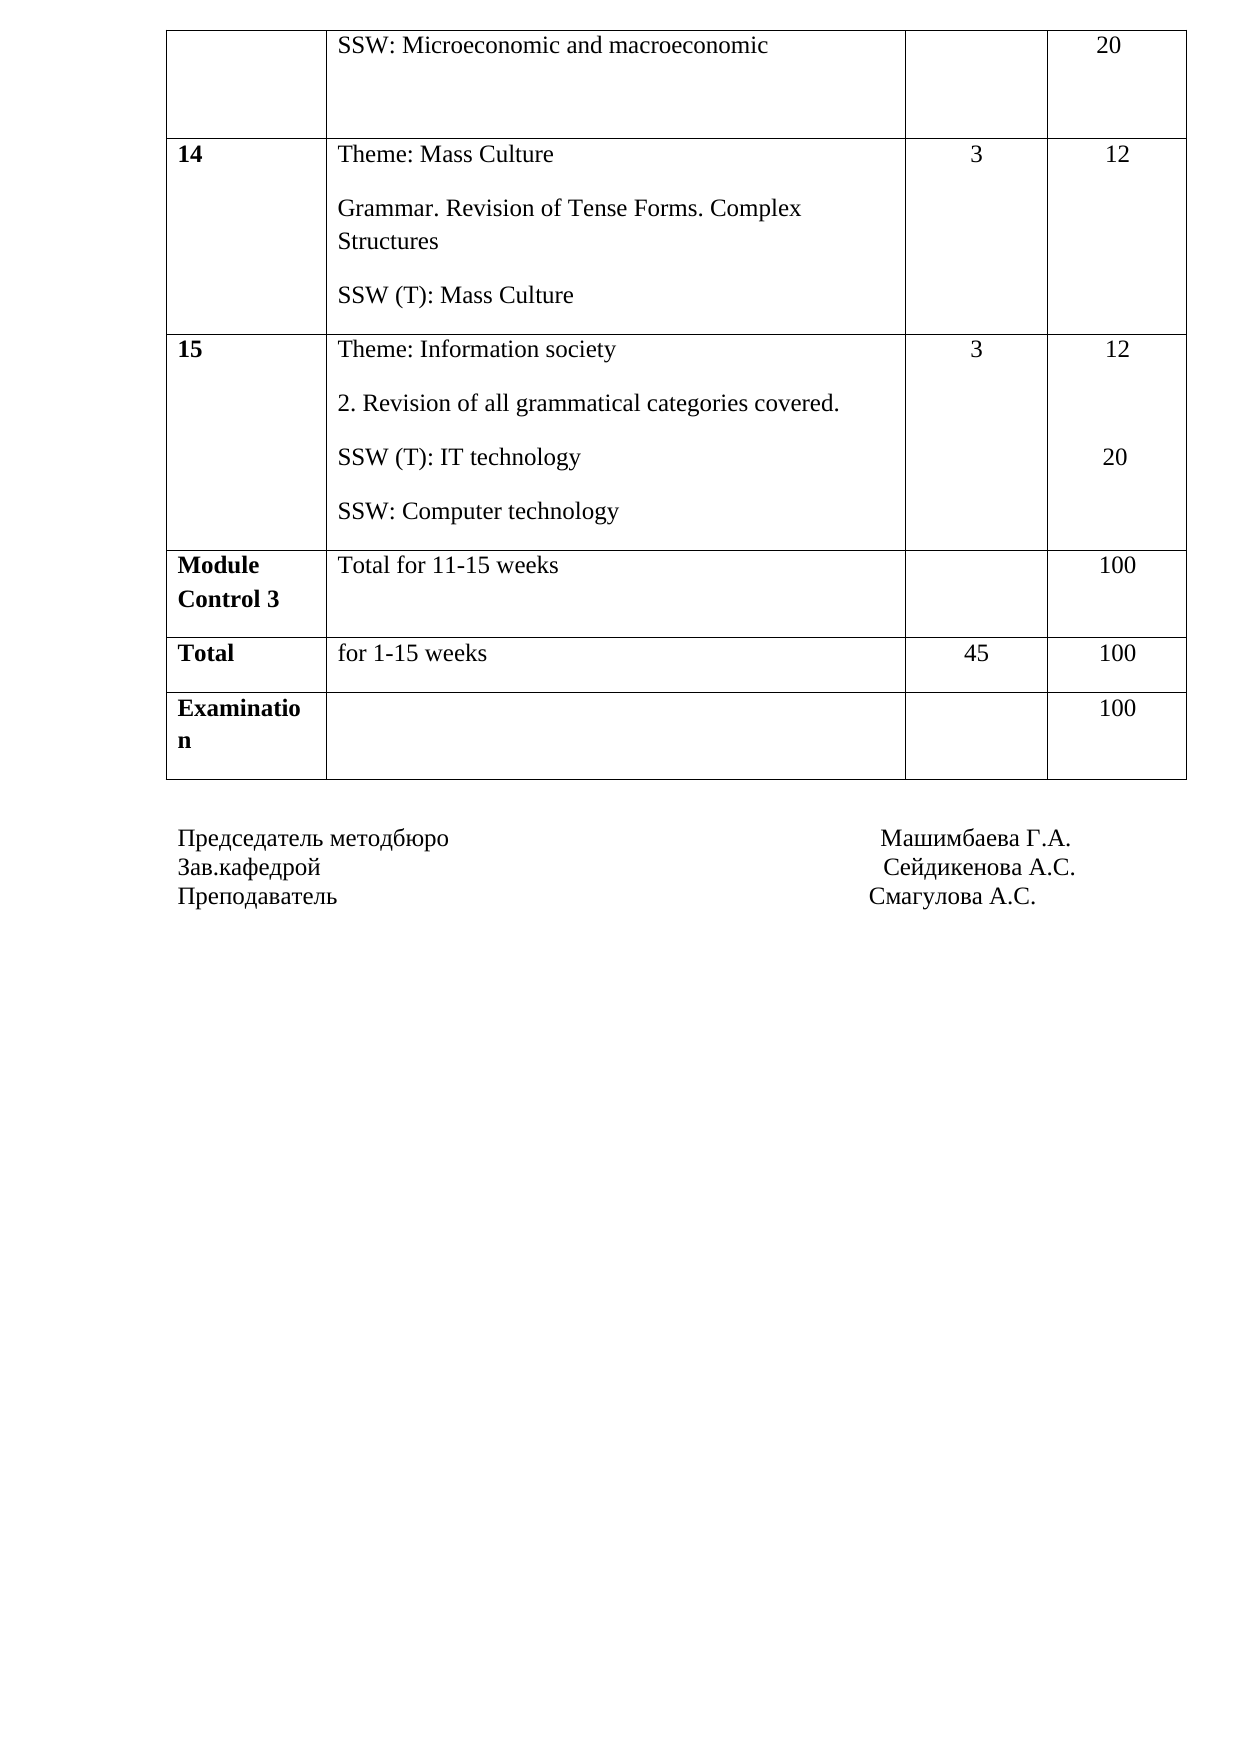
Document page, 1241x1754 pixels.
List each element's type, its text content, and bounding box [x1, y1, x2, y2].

table_cell 13 [167, 31, 326, 138]
table_cell 14 [167, 139, 326, 333]
table_cell Theme: Mass Culture Grammar. Revision of Tense Forms. Complex Structures SSW (T): Mass Culture [327, 139, 905, 333]
table_cell 12 [1048, 139, 1186, 333]
text Преподаватель Смагулова А.С. [177, 881, 1152, 909]
table_cell Total for 11-15 weeks [327, 551, 905, 637]
table_cell 15 [167, 335, 326, 549]
table_cell 100 [1048, 693, 1186, 779]
table_cell 100 [1048, 638, 1186, 692]
table_cell Theme: Information society 2. Revision of all grammatical categories covered. SSW (T): IT technology SSW: Computer technology [327, 335, 905, 549]
text Зав.кафедрой Сейдикенова А.С. [177, 852, 1152, 881]
table_cell 100 [1048, 551, 1186, 637]
table_cell [327, 693, 905, 779]
table_cell Total [167, 638, 326, 692]
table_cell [327, 31, 905, 138]
table_cell 12 20 [1048, 31, 1186, 138]
table_cell 3 [906, 31, 1047, 138]
table_cell [906, 551, 1047, 637]
table_cell 3 [906, 335, 1047, 549]
table_cell 45 [906, 638, 1047, 692]
table_cell 3 [906, 139, 1047, 333]
text Председатель методбюро Машимбаева Г.А. [177, 823, 1152, 852]
table_cell 12 20 [1048, 335, 1186, 549]
table_cell Module Control 3 [167, 551, 326, 637]
table_cell [906, 693, 1047, 779]
table_cell for 1-15 weeks [327, 638, 905, 692]
table_cell Examination [167, 693, 326, 779]
